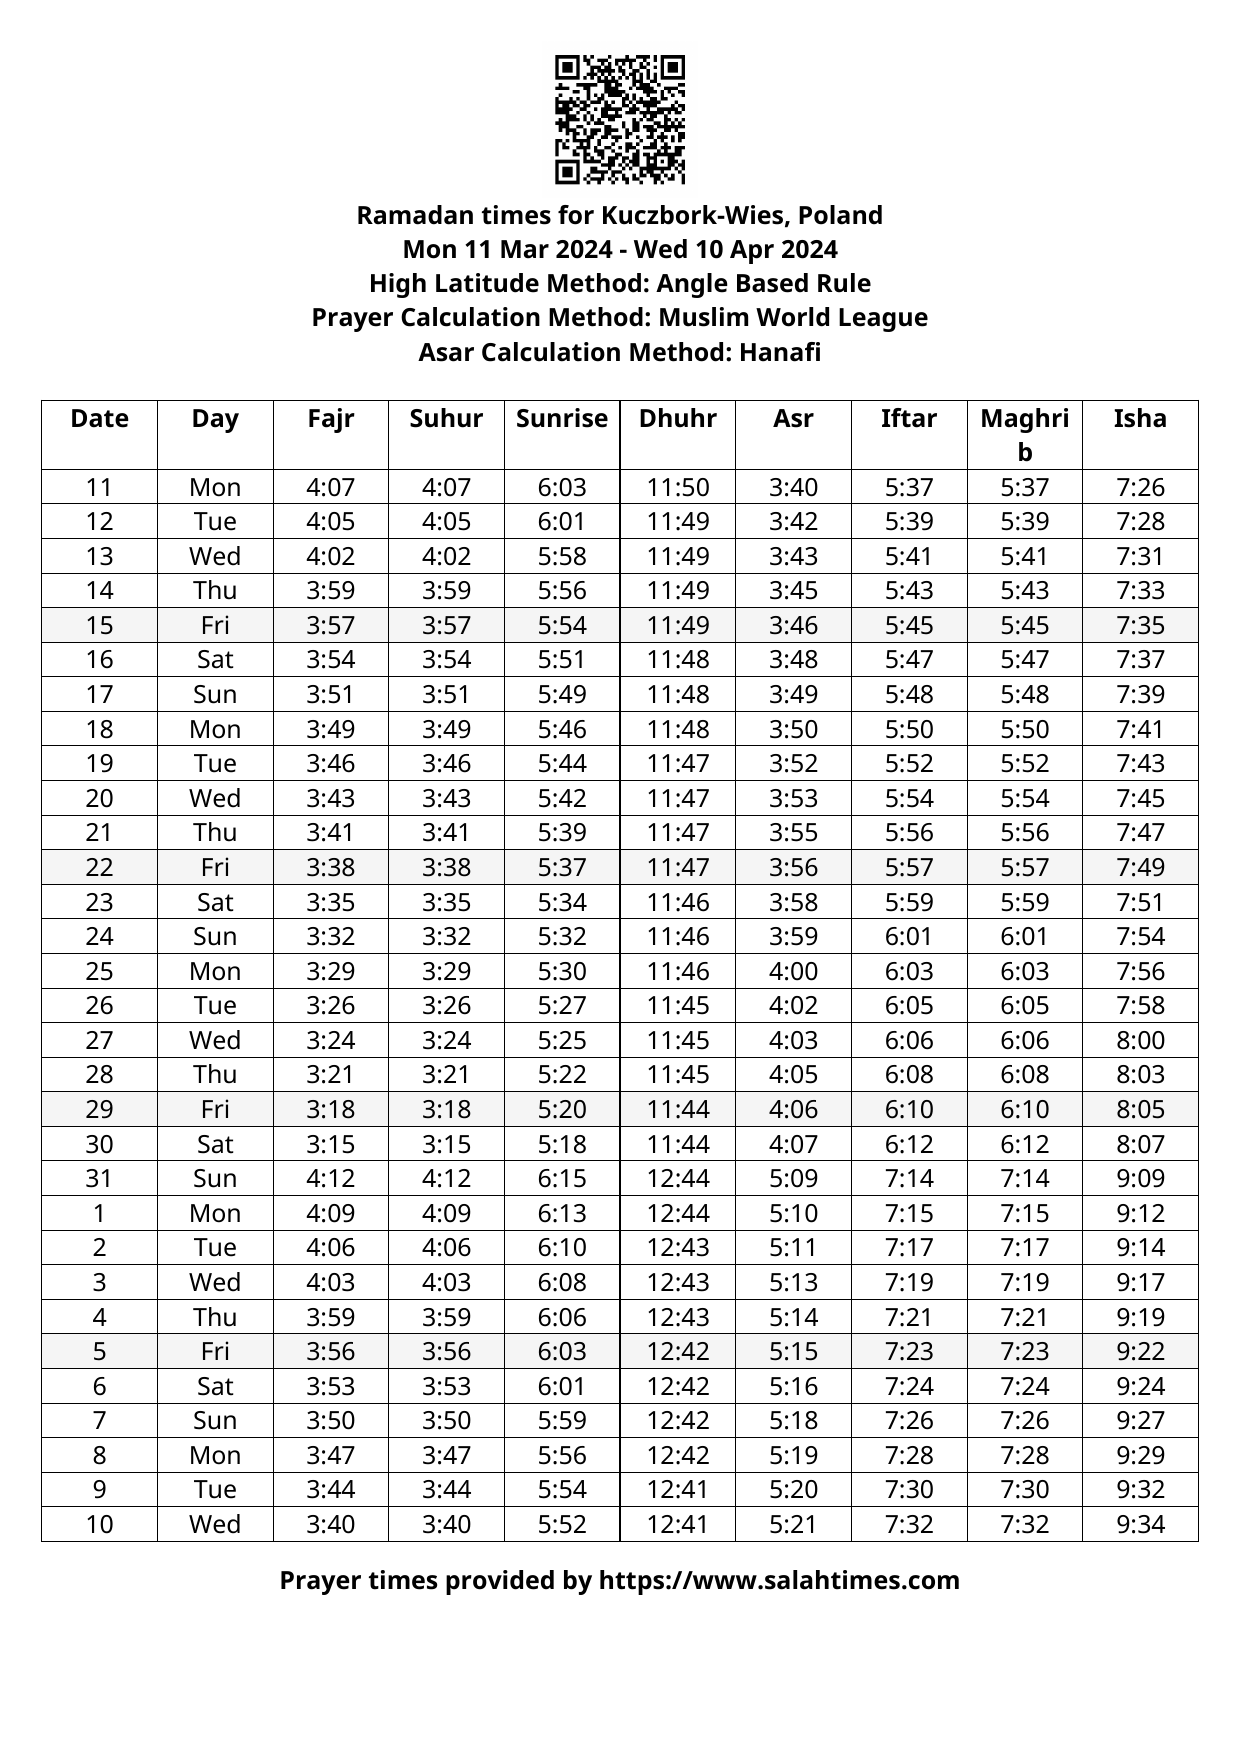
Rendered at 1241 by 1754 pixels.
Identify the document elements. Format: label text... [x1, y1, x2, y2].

table_cell 9:29 [1083, 1438, 1198, 1472]
table_cell 3:24 [274, 1023, 388, 1057]
table_cell 5 [42, 1334, 157, 1368]
table_cell Sat [158, 643, 273, 676]
table_cell 5:27 [505, 989, 619, 1022]
table_cell 5:54 [968, 781, 1082, 814]
table_cell 5:51 [505, 643, 619, 676]
table_cell 7:35 [1083, 608, 1198, 642]
table_cell 7:14 [852, 1161, 967, 1195]
table_cell 5:39 [505, 816, 619, 849]
table_cell Mon [158, 470, 273, 503]
table_cell 4:05 [736, 1058, 851, 1091]
table_cell 3:56 [736, 850, 851, 884]
table_cell 5:47 [968, 643, 1082, 676]
table_header Dhuhr [621, 401, 735, 469]
table_cell 11:47 [621, 781, 735, 814]
table_cell 3:26 [389, 989, 504, 1022]
table_cell 3:26 [274, 989, 388, 1022]
table_cell 5:59 [968, 885, 1082, 918]
text Asar Calculation Method: Hanafi [42, 334, 1198, 368]
table_cell 3:44 [274, 1473, 388, 1506]
table_cell 3:48 [736, 643, 851, 676]
table_cell Tue [158, 504, 273, 538]
table_cell 3:38 [274, 850, 388, 884]
table_cell 5:54 [505, 1473, 619, 1506]
table_cell 5:50 [852, 712, 967, 745]
table_cell 4:09 [274, 1196, 388, 1229]
table_cell 26 [42, 989, 157, 1022]
table_cell 7:43 [1083, 746, 1198, 780]
table_cell 3:52 [736, 746, 851, 780]
table_cell 5:20 [505, 1092, 619, 1126]
table_cell 5:37 [852, 470, 967, 503]
table_cell 11:50 [621, 470, 735, 503]
table_cell 6:03 [505, 1334, 619, 1368]
table_cell 8:03 [1083, 1058, 1198, 1091]
table_header Day [158, 401, 273, 469]
table_header Date [42, 401, 157, 469]
table_cell 9:12 [1083, 1196, 1198, 1229]
table_cell 3:29 [274, 954, 388, 987]
table_cell Sat [158, 1127, 273, 1160]
table_cell 4:03 [274, 1265, 388, 1299]
table_cell 3:29 [389, 954, 504, 987]
table_cell Thu [158, 1058, 273, 1091]
table_cell 4:03 [736, 1023, 851, 1057]
table_cell Mon [158, 1438, 273, 1472]
table_cell 5:15 [736, 1334, 851, 1368]
table_cell 7:45 [1083, 781, 1198, 814]
table_cell 11:45 [621, 989, 735, 1022]
table_cell 7:30 [852, 1473, 967, 1506]
table_cell 3:56 [389, 1334, 504, 1368]
table_cell 7:54 [1083, 919, 1198, 953]
table_cell 3:59 [274, 574, 388, 607]
table_cell 4:06 [736, 1092, 851, 1126]
table_cell 7:24 [852, 1369, 967, 1402]
table_cell 9 [42, 1473, 157, 1506]
table_cell 7:15 [852, 1196, 967, 1229]
picture [542, 41, 699, 198]
table_cell 3:35 [274, 885, 388, 918]
table_cell Thu [158, 574, 273, 607]
table_cell 7:28 [852, 1438, 967, 1472]
table_cell 5:19 [736, 1438, 851, 1472]
table_cell 3:49 [736, 677, 851, 711]
table_cell 12:42 [621, 1369, 735, 1402]
table_cell 3:41 [389, 816, 504, 849]
table_cell 4:12 [274, 1161, 388, 1195]
table_cell Thu [158, 1300, 273, 1333]
table_cell 12:43 [621, 1300, 735, 1333]
table_cell 7:24 [968, 1369, 1082, 1402]
table_cell Sun [158, 1161, 273, 1195]
table_cell 8:00 [1083, 1023, 1198, 1057]
table_cell 3:18 [389, 1092, 504, 1126]
table_cell 9:09 [1083, 1161, 1198, 1195]
table_cell 3:49 [389, 712, 504, 745]
table_cell 8:07 [1083, 1127, 1198, 1160]
table_cell 7:19 [968, 1265, 1082, 1299]
table_cell 6 [42, 1369, 157, 1402]
table_cell 12:42 [621, 1438, 735, 1472]
table_cell 3:41 [274, 816, 388, 849]
table_cell 3:45 [736, 574, 851, 607]
table_cell 5:56 [505, 1438, 619, 1472]
table_cell 11:48 [621, 712, 735, 745]
table_cell Wed [158, 1265, 273, 1299]
table_cell 5:52 [968, 746, 1082, 780]
table_cell 4:07 [736, 1127, 851, 1160]
text Ramadan times for Kuczbork-Wies, Poland [42, 198, 1198, 232]
table_cell Tue [158, 1473, 273, 1506]
table_cell Thu [158, 816, 273, 849]
table_cell 7:17 [968, 1231, 1082, 1264]
table_cell 11:46 [621, 919, 735, 953]
table_cell 5:48 [852, 677, 967, 711]
table_cell 5:11 [736, 1231, 851, 1264]
table_cell 4:07 [274, 470, 388, 503]
table_cell 7:32 [852, 1507, 967, 1541]
table_cell 9:24 [1083, 1369, 1198, 1402]
table_cell 18 [42, 712, 157, 745]
table_cell 8 [42, 1438, 157, 1472]
table_cell 6:08 [852, 1058, 967, 1091]
table_cell 6:12 [852, 1127, 967, 1160]
table_cell 9:17 [1083, 1265, 1198, 1299]
table_cell 9:22 [1083, 1334, 1198, 1368]
table_cell 4:09 [389, 1196, 504, 1229]
table_cell 11:44 [621, 1127, 735, 1160]
table_cell 11:47 [621, 746, 735, 780]
table_cell 5:09 [736, 1161, 851, 1195]
table_cell 6:15 [505, 1161, 619, 1195]
table_cell 11:47 [621, 850, 735, 884]
table_cell 5:34 [505, 885, 619, 918]
table_cell 6:05 [968, 989, 1082, 1022]
table_cell 3:46 [736, 608, 851, 642]
table_cell 3:46 [389, 746, 504, 780]
table_cell 4 [42, 1300, 157, 1333]
table_cell 3:47 [274, 1438, 388, 1472]
table_cell 5:49 [505, 677, 619, 711]
table_cell 5:52 [505, 1507, 619, 1541]
table_cell 17 [42, 677, 157, 711]
table_cell 3:51 [389, 677, 504, 711]
table_cell 6:06 [505, 1300, 619, 1333]
table_cell 12:43 [621, 1265, 735, 1299]
table_cell 3:50 [389, 1404, 504, 1437]
table_cell 3:46 [274, 746, 388, 780]
table_cell 5:46 [505, 712, 619, 745]
table_cell 21 [42, 816, 157, 849]
table_cell 5:25 [505, 1023, 619, 1057]
table_cell 4:00 [736, 954, 851, 987]
table_cell 4:02 [389, 539, 504, 572]
table_cell Sat [158, 1369, 273, 1402]
text Prayer times provided by https://www.salahtimes.com [42, 1563, 1198, 1597]
table_cell 7:23 [852, 1334, 967, 1368]
table_cell 11:49 [621, 608, 735, 642]
table_cell 9:19 [1083, 1300, 1198, 1333]
table_cell 12:44 [621, 1196, 735, 1229]
table_cell 22 [42, 850, 157, 884]
table_cell 4:05 [274, 504, 388, 538]
table_cell 12 [42, 504, 157, 538]
table_cell 7:39 [1083, 677, 1198, 711]
table_cell 3:59 [389, 574, 504, 607]
table_cell 5:52 [852, 746, 967, 780]
table_cell 5:50 [968, 712, 1082, 745]
table_header Fajr [274, 401, 388, 469]
table_cell Mon [158, 1196, 273, 1229]
table_cell 3:38 [389, 850, 504, 884]
table_cell 5:20 [736, 1473, 851, 1506]
table_cell 30 [42, 1127, 157, 1160]
table_cell Fri [158, 850, 273, 884]
table_cell 7:33 [1083, 574, 1198, 607]
table_cell Sat [158, 885, 273, 918]
table_cell 3:24 [389, 1023, 504, 1057]
table_cell 5:56 [852, 816, 967, 849]
table_cell 3:55 [736, 816, 851, 849]
table_cell 23 [42, 885, 157, 918]
table_cell 16 [42, 643, 157, 676]
table_cell 3:50 [274, 1404, 388, 1437]
table_cell 6:12 [968, 1127, 1082, 1160]
table_header Asr [736, 401, 851, 469]
table_cell 3:42 [736, 504, 851, 538]
table_cell 3:40 [274, 1507, 388, 1541]
table_cell 5:41 [968, 539, 1082, 572]
table_cell Sun [158, 677, 273, 711]
table_cell 10 [42, 1507, 157, 1541]
table_cell 3:15 [389, 1127, 504, 1160]
table_cell 6:01 [968, 919, 1082, 953]
table_cell 7:15 [968, 1196, 1082, 1229]
table_cell 5:57 [968, 850, 1082, 884]
table_cell 7:21 [968, 1300, 1082, 1333]
table_cell 6:10 [968, 1092, 1082, 1126]
table_cell 11:46 [621, 954, 735, 987]
table_cell 5:18 [505, 1127, 619, 1160]
table_header Iftar [852, 401, 967, 469]
table_cell 13 [42, 539, 157, 572]
table_cell 28 [42, 1058, 157, 1091]
table_cell 7:51 [1083, 885, 1198, 918]
table_cell 24 [42, 919, 157, 953]
table_cell 5:21 [736, 1507, 851, 1541]
table_cell 4:06 [274, 1231, 388, 1264]
table_cell 6:10 [852, 1092, 967, 1126]
table_cell 6:08 [968, 1058, 1082, 1091]
table_cell 5:59 [505, 1404, 619, 1437]
table_cell 5:54 [852, 781, 967, 814]
table_cell 5:37 [505, 850, 619, 884]
table_cell 3:18 [274, 1092, 388, 1126]
table_cell 3:50 [736, 712, 851, 745]
table_cell Tue [158, 989, 273, 1022]
table_cell 7:19 [852, 1265, 967, 1299]
table_cell 7:14 [968, 1161, 1082, 1195]
table_cell 3:43 [389, 781, 504, 814]
table_cell 31 [42, 1161, 157, 1195]
table_cell 3:59 [736, 919, 851, 953]
table_cell 6:03 [852, 954, 967, 987]
table_cell 5:39 [968, 504, 1082, 538]
table_cell 5:42 [505, 781, 619, 814]
table_cell 5:32 [505, 919, 619, 953]
table_cell 7:47 [1083, 816, 1198, 849]
table_cell 7:28 [968, 1438, 1082, 1472]
table_cell 5:16 [736, 1369, 851, 1402]
table_header Isha [1083, 401, 1198, 469]
table_cell 3:40 [389, 1507, 504, 1541]
table_cell Mon [158, 954, 273, 987]
table_cell 6:13 [505, 1196, 619, 1229]
table_cell 4:06 [389, 1231, 504, 1264]
table_cell 7:26 [1083, 470, 1198, 503]
table_cell 6:06 [852, 1023, 967, 1057]
table_cell 29 [42, 1092, 157, 1126]
table_cell 5:56 [968, 816, 1082, 849]
table_cell 3:56 [274, 1334, 388, 1368]
table_cell 5:45 [852, 608, 967, 642]
table_cell 9:32 [1083, 1473, 1198, 1506]
table_cell 3:43 [736, 539, 851, 572]
table_cell 12:42 [621, 1334, 735, 1368]
table_cell 4:03 [389, 1265, 504, 1299]
table_cell 9:27 [1083, 1404, 1198, 1437]
table_cell 2 [42, 1231, 157, 1264]
table_cell 27 [42, 1023, 157, 1057]
table_cell 11 [42, 470, 157, 503]
table_cell 5:43 [852, 574, 967, 607]
table_cell 5:56 [505, 574, 619, 607]
table_cell 4:05 [389, 504, 504, 538]
table_cell 7:58 [1083, 989, 1198, 1022]
table_cell 3:53 [389, 1369, 504, 1402]
table_cell 3:57 [274, 608, 388, 642]
table_cell 3:57 [389, 608, 504, 642]
table_cell 6:01 [505, 1369, 619, 1402]
table_cell 19 [42, 746, 157, 780]
table_cell 7:56 [1083, 954, 1198, 987]
table_cell Wed [158, 539, 273, 572]
table_cell 6:06 [968, 1023, 1082, 1057]
table_cell 3:21 [389, 1058, 504, 1091]
table_cell 5:30 [505, 954, 619, 987]
table_cell 3:32 [274, 919, 388, 953]
table_cell 20 [42, 781, 157, 814]
table_cell Fri [158, 1092, 273, 1126]
table_cell 6:10 [505, 1231, 619, 1264]
table_cell 7:21 [852, 1300, 967, 1333]
table_cell 14 [42, 574, 157, 607]
table_cell 11:49 [621, 539, 735, 572]
table_cell 5:39 [852, 504, 967, 538]
table_cell 5:43 [968, 574, 1082, 607]
table_cell Tue [158, 746, 273, 780]
table_cell 11:45 [621, 1023, 735, 1057]
table_cell 3:54 [274, 643, 388, 676]
table_cell 3:51 [274, 677, 388, 711]
table_cell 7:30 [968, 1473, 1082, 1506]
table_cell 3:58 [736, 885, 851, 918]
table_cell 4:07 [389, 470, 504, 503]
table_cell 11:46 [621, 885, 735, 918]
table_cell 12:43 [621, 1231, 735, 1264]
table_cell 11:48 [621, 643, 735, 676]
table_cell 3 [42, 1265, 157, 1299]
table_cell 3:53 [274, 1369, 388, 1402]
table_cell 12:44 [621, 1161, 735, 1195]
table_cell 7:49 [1083, 850, 1198, 884]
table_cell 6:08 [505, 1265, 619, 1299]
table_cell 7:37 [1083, 643, 1198, 676]
table_cell 7:31 [1083, 539, 1198, 572]
table_cell Wed [158, 1507, 273, 1541]
table_cell 5:48 [968, 677, 1082, 711]
table_cell 7:17 [852, 1231, 967, 1264]
table_cell 5:37 [968, 470, 1082, 503]
table_cell 3:40 [736, 470, 851, 503]
table_cell Fri [158, 608, 273, 642]
table_cell 8:05 [1083, 1092, 1198, 1126]
table_cell 7 [42, 1404, 157, 1437]
table_cell 5:57 [852, 850, 967, 884]
table_cell Wed [158, 1023, 273, 1057]
table_cell 5:45 [968, 608, 1082, 642]
table_cell 5:18 [736, 1404, 851, 1437]
table_cell 9:14 [1083, 1231, 1198, 1264]
table_cell 6:01 [852, 919, 967, 953]
table_cell 5:44 [505, 746, 619, 780]
table_cell 11:49 [621, 574, 735, 607]
table_cell 5:47 [852, 643, 967, 676]
table_cell 25 [42, 954, 157, 987]
table_cell 5:22 [505, 1058, 619, 1091]
table_cell 3:59 [389, 1300, 504, 1333]
table_cell 4:02 [736, 989, 851, 1022]
table_cell 7:23 [968, 1334, 1082, 1368]
table_cell 6:03 [968, 954, 1082, 987]
table_cell Tue [158, 1231, 273, 1264]
table_cell 3:49 [274, 712, 388, 745]
table_cell 15 [42, 608, 157, 642]
table_cell 11:48 [621, 677, 735, 711]
table_header Maghrib [968, 401, 1082, 469]
table_cell Sun [158, 919, 273, 953]
table_cell 5:10 [736, 1196, 851, 1229]
table_cell 12:41 [621, 1473, 735, 1506]
table_cell 11:45 [621, 1058, 735, 1091]
text Mon 11 Mar 2024 - Wed 10 Apr 2024 [42, 232, 1198, 266]
table_cell 6:01 [505, 504, 619, 538]
table_cell 3:32 [389, 919, 504, 953]
table_cell 3:15 [274, 1127, 388, 1160]
table_cell 6:03 [505, 470, 619, 503]
table_cell 5:54 [505, 608, 619, 642]
table_cell 6:05 [852, 989, 967, 1022]
table_cell 9:34 [1083, 1507, 1198, 1541]
table_cell 11:49 [621, 504, 735, 538]
table_cell 5:59 [852, 885, 967, 918]
table_cell 5:13 [736, 1265, 851, 1299]
table_cell 4:12 [389, 1161, 504, 1195]
table_cell 7:26 [968, 1404, 1082, 1437]
table_cell 12:42 [621, 1404, 735, 1437]
table_cell 1 [42, 1196, 157, 1229]
table_cell 3:53 [736, 781, 851, 814]
table_cell 5:41 [852, 539, 967, 572]
table_cell 11:44 [621, 1092, 735, 1126]
table_header Sunrise [505, 401, 619, 469]
table_cell 7:28 [1083, 504, 1198, 538]
table_cell 3:59 [274, 1300, 388, 1333]
table_cell 3:47 [389, 1438, 504, 1472]
table_cell Mon [158, 712, 273, 745]
table_cell 3:35 [389, 885, 504, 918]
table_cell 12:41 [621, 1507, 735, 1541]
table_cell 4:02 [274, 539, 388, 572]
table_cell 7:41 [1083, 712, 1198, 745]
table_header Suhur [389, 401, 504, 469]
text High Latitude Method: Angle Based Rule [42, 266, 1198, 300]
table_cell Fri [158, 1334, 273, 1368]
table_cell 3:54 [389, 643, 504, 676]
table_cell 3:21 [274, 1058, 388, 1091]
table_cell 5:58 [505, 539, 619, 572]
table_cell 7:26 [852, 1404, 967, 1437]
table_cell 3:44 [389, 1473, 504, 1506]
table_cell 11:47 [621, 816, 735, 849]
table_cell 3:43 [274, 781, 388, 814]
table_cell 7:32 [968, 1507, 1082, 1541]
table_cell Wed [158, 781, 273, 814]
table_cell 5:14 [736, 1300, 851, 1333]
text Prayer Calculation Method: Muslim World League [42, 300, 1198, 334]
table_cell Sun [158, 1404, 273, 1437]
